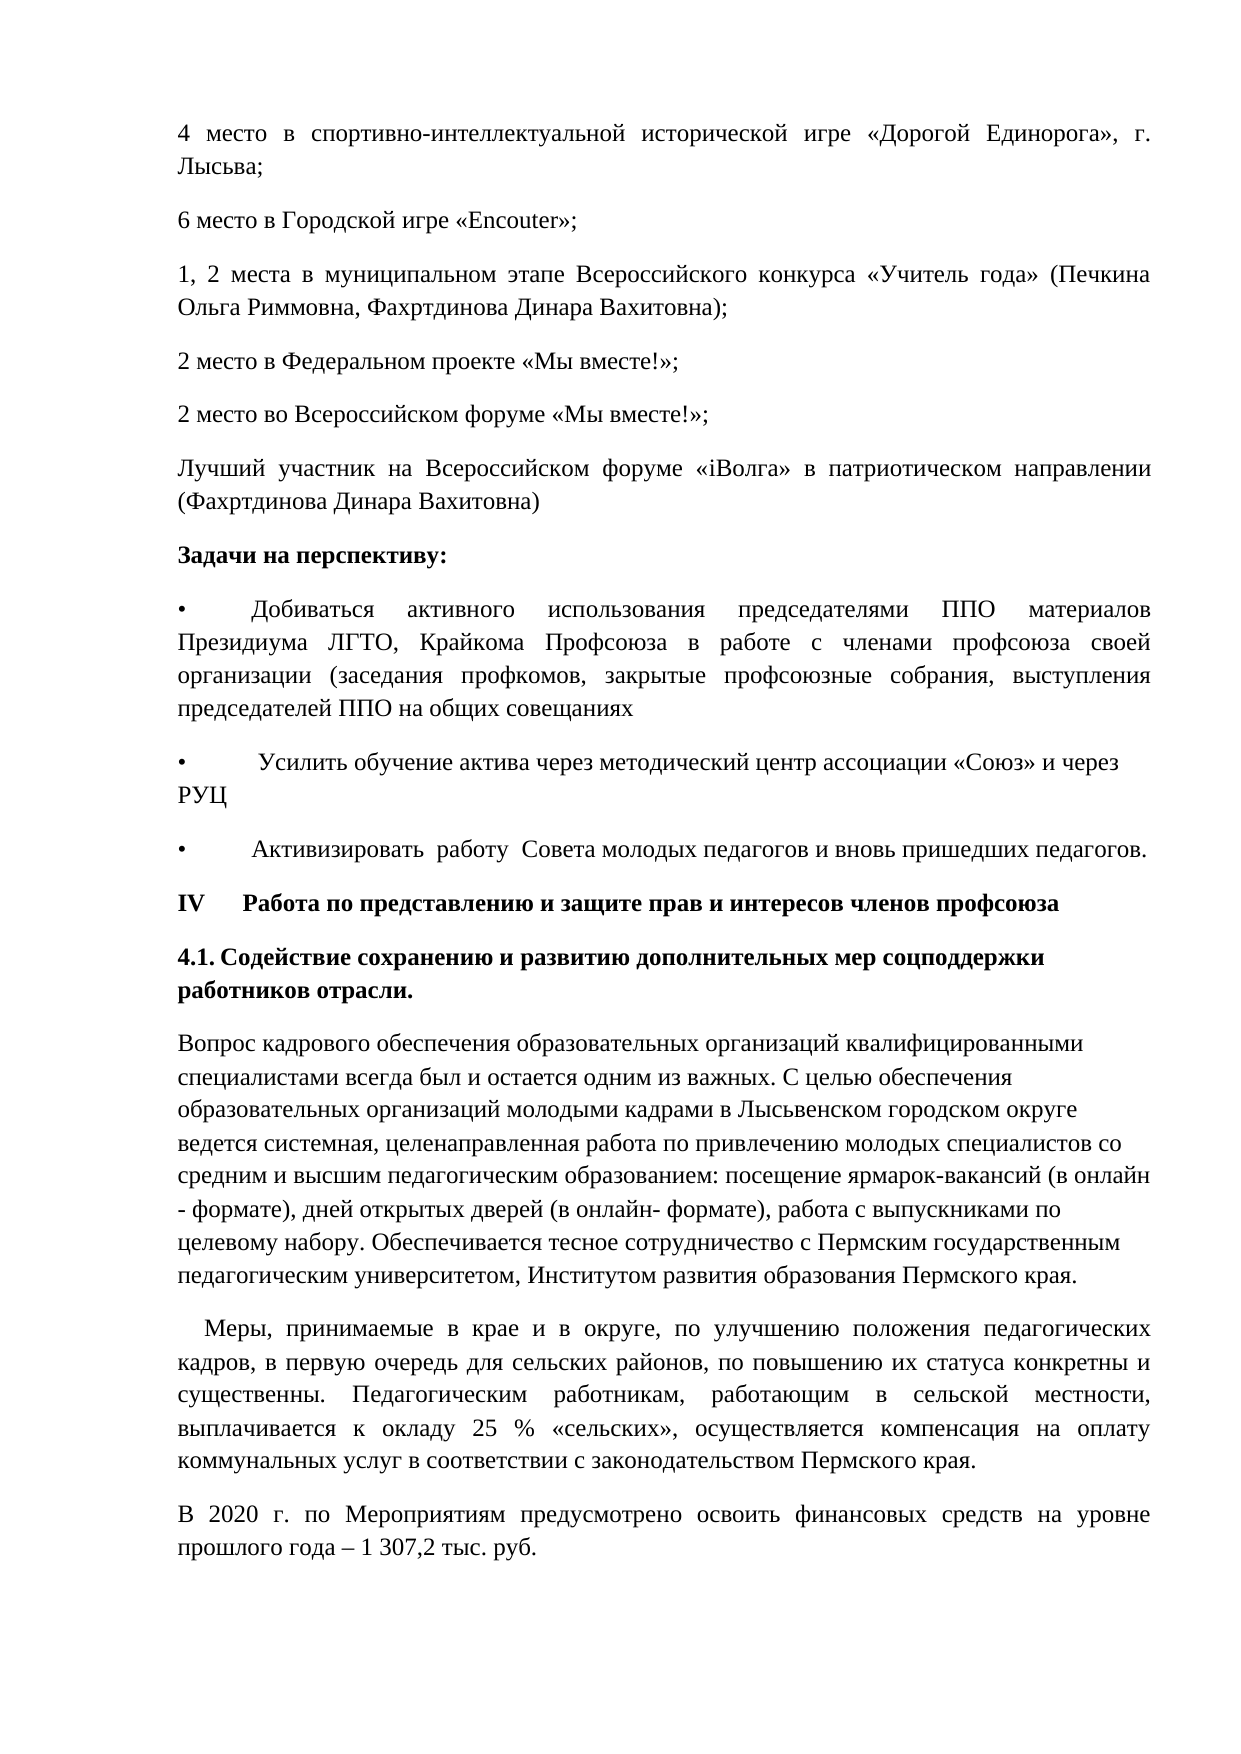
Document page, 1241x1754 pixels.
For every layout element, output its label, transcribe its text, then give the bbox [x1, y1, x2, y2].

text 6 место в Городской игре «Encouter»; [177, 205, 1152, 234]
text 2 место во Всероссийском форуме «Мы вместе!»; [177, 399, 1152, 428]
text 2 место в Федеральном проекте «Мы вместе!»; [177, 346, 1152, 374]
text Лучший участник на Всероссийском форуме «iВолга» в патриотическом направлении (Фахртдинова Динара Вахитовна) [177, 453, 1152, 515]
text • Усилить обучение актива через методический центр ассоциации «Союз» и через РУЦ [177, 747, 1152, 809]
text В 2020 г. по Мероприятиям предусмотрено освоить финансовых средств на уровне прошлого года – 1 307,2 тыс. руб. [177, 1499, 1152, 1561]
text • Добиваться активного использования председателями ППО материалов Президиума ЛГТО, Крайкома Профсоюза в работе с членами профсоюза своей организации (заседания профкомов, закрытые профсоюзные собрания, выступления председателей ППО на общих совещаниях [177, 594, 1152, 722]
text Меры, принимаемые в крае и в округе, по улучшению положения педагогических кадров, в первую очередь для сельских районов, по повышению их статуса конкретны и существенны. Педагогическим работникам, работающим в сельской местности, выплачивается к окладу 25 % «сельских», осуществляется компенсация на оплату коммунальных услуг в соответствии с законодательством Пермского края. [177, 1313, 1152, 1474]
text IV Работа по представлению и защите прав и интересов членов профсоюза [177, 888, 1152, 917]
text 4 место в спортивно-интеллектуальной исторической игре «Дорогой Единорога», г. Лысьва; [177, 118, 1152, 180]
text • Активизировать работу Cовета молодых педагогов и вновь пришедших педагогов. [177, 834, 1152, 863]
text 1, 2 места в муниципальном этапе Всероссийского конкурса «Учитель года» (Печкина Ольга Риммовна, Фахртдинова Динара Вахитовна); [177, 259, 1152, 321]
text Задачи на перспективу: [177, 540, 1152, 569]
text 4.1. Содействие сохранению и развитию дополнительных мер соцподдержки работников отрасли. [177, 942, 1152, 1003]
text Вопрос кадрового обеспечения образовательных организаций квалифицированными специалистами всегда был и остается одним из важных. С целью обеспечения образовательных организаций молодыми кадрами в Лысьвенском городском округе ведется системная, целенаправленная работа по привлечению молодых специалистов со средним и высшим педагогическим образованием: посещение ярмарок-вакансий (в онлайн - формате), дней открытых дверей (в онлайн- формате), работа с выпускниками по целевому набору. Обеспечивается тесное сотрудничество с Пермским государственным педагогическим университетом, Институтом развития образования Пермского края. [177, 1028, 1152, 1288]
